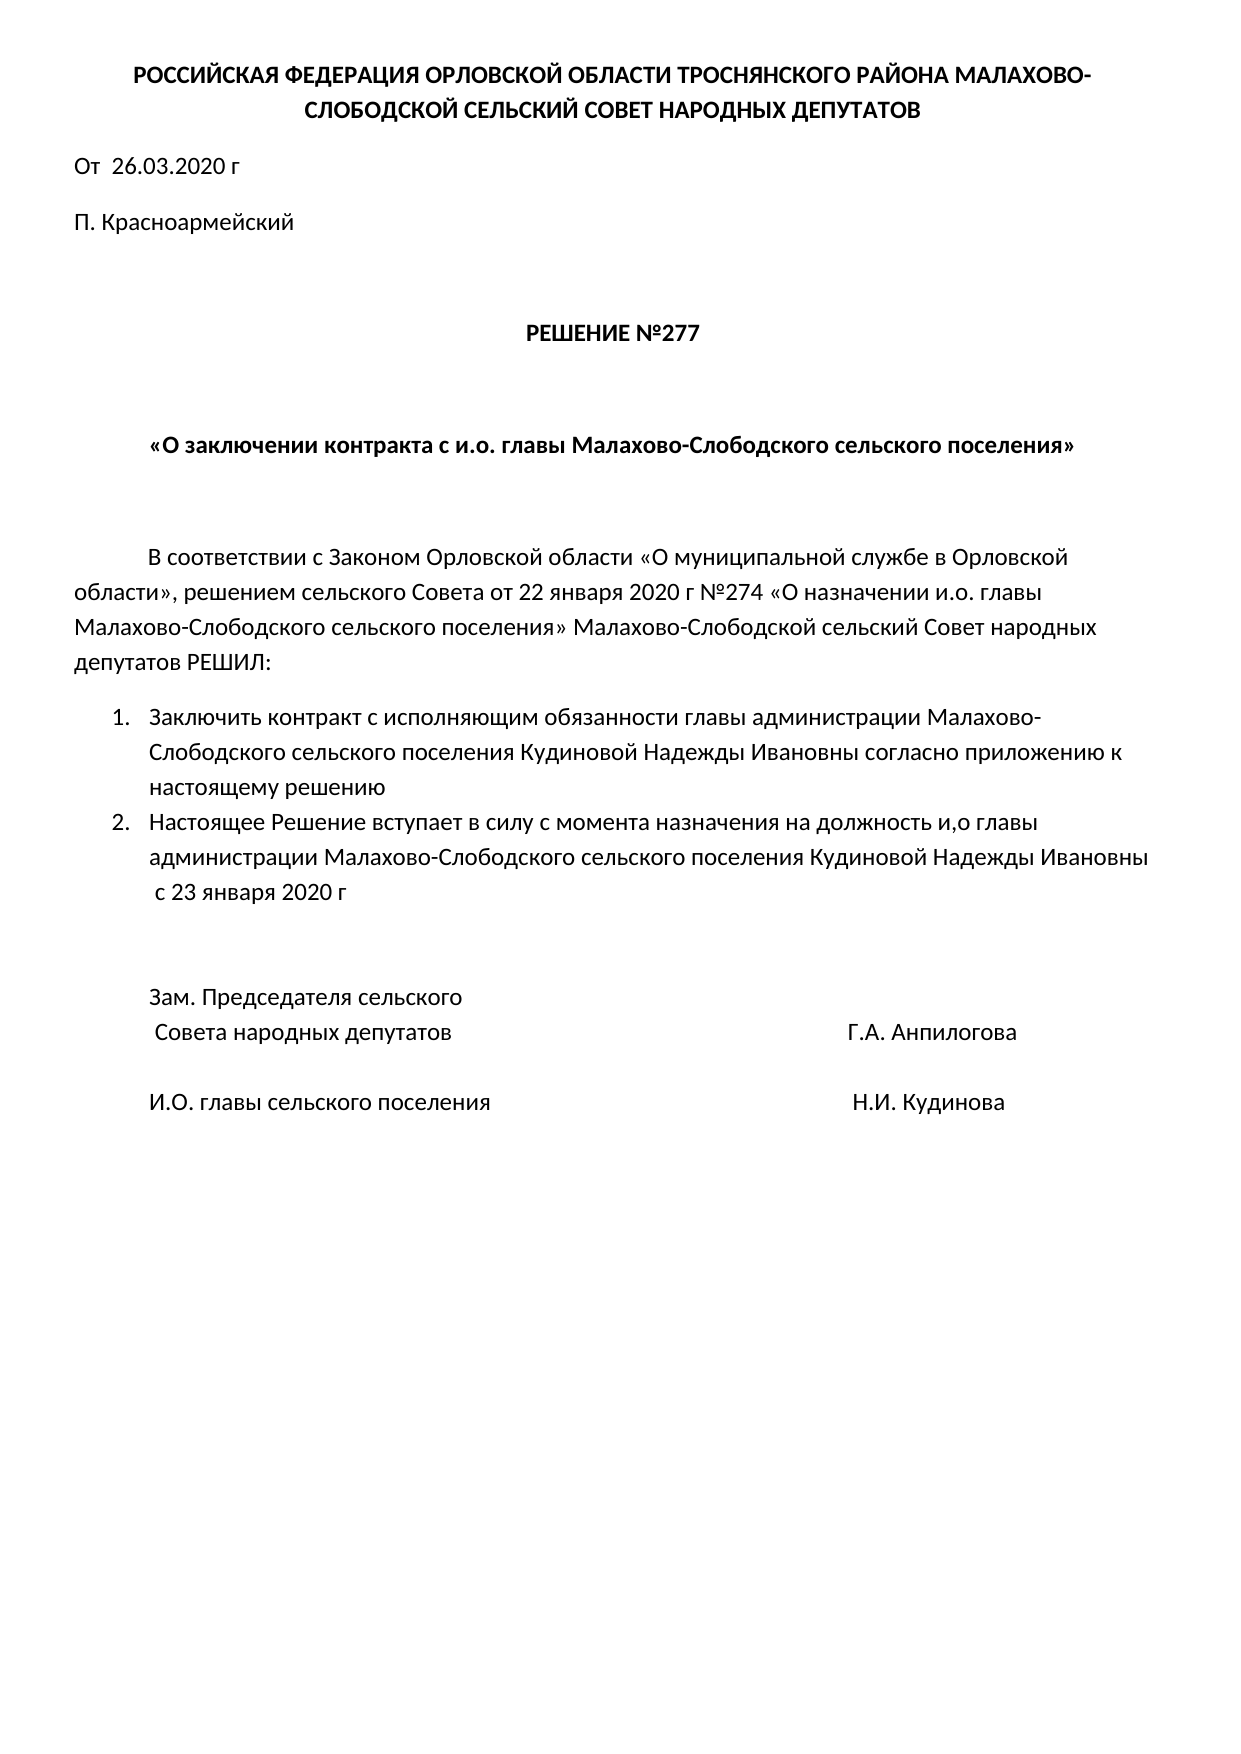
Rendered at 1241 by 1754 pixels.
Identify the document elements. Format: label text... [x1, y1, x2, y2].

list Настоящее Решение вступает в силу с момента назначения на должность и,о главы администрации Малахово-Слободского сельского поселения Кудиновой Надежды Ивановны [111, 807, 1152, 872]
text В соответствии с Законом Орловской области «О муниципальной службе в Орловской области», решением сельского Совета от 22 января 2020 г №274 «О назначении и.о. главы Малахово-Слободского сельского поселения» Малахово-Слободской сельский Совет народных депутатов РЕШИЛ: [74, 541, 1152, 676]
text «О заключении контракта с и.о. главы Малахово-Слободского сельского поселения» [74, 429, 1152, 459]
text П. Красноармейский [74, 206, 1152, 236]
list И.О. главы сельского поселения Н.И. Кудинова [149, 1087, 1152, 1117]
text РЕШЕНИЕ №277 [74, 317, 1152, 348]
text От 26.03.2020 г [74, 150, 1152, 180]
list с 23 января 2020 г [149, 877, 1152, 907]
list Совета народных депутатов Г.А. Анпилогова [149, 1017, 1152, 1047]
list Заключить контракт с исполняющим обязанности главы администрации Малахово-Слободского сельского поселения Кудиновой Надежды Ивановны согласно приложению к настоящему решению [111, 702, 1152, 802]
text РОССИЙСКАЯ ФЕДЕРАЦИЯ ОРЛОВСКОЙ ОБЛАСТИ ТРОСНЯНСКОГО РАЙОНА МАЛАХОВО-СЛОБОДСКОЙ СЕЛЬСКИЙ СОВЕТ НАРОДНЫХ ДЕПУТАТОВ [74, 59, 1152, 124]
list Зам. Председателя сельского [149, 982, 1152, 1012]
